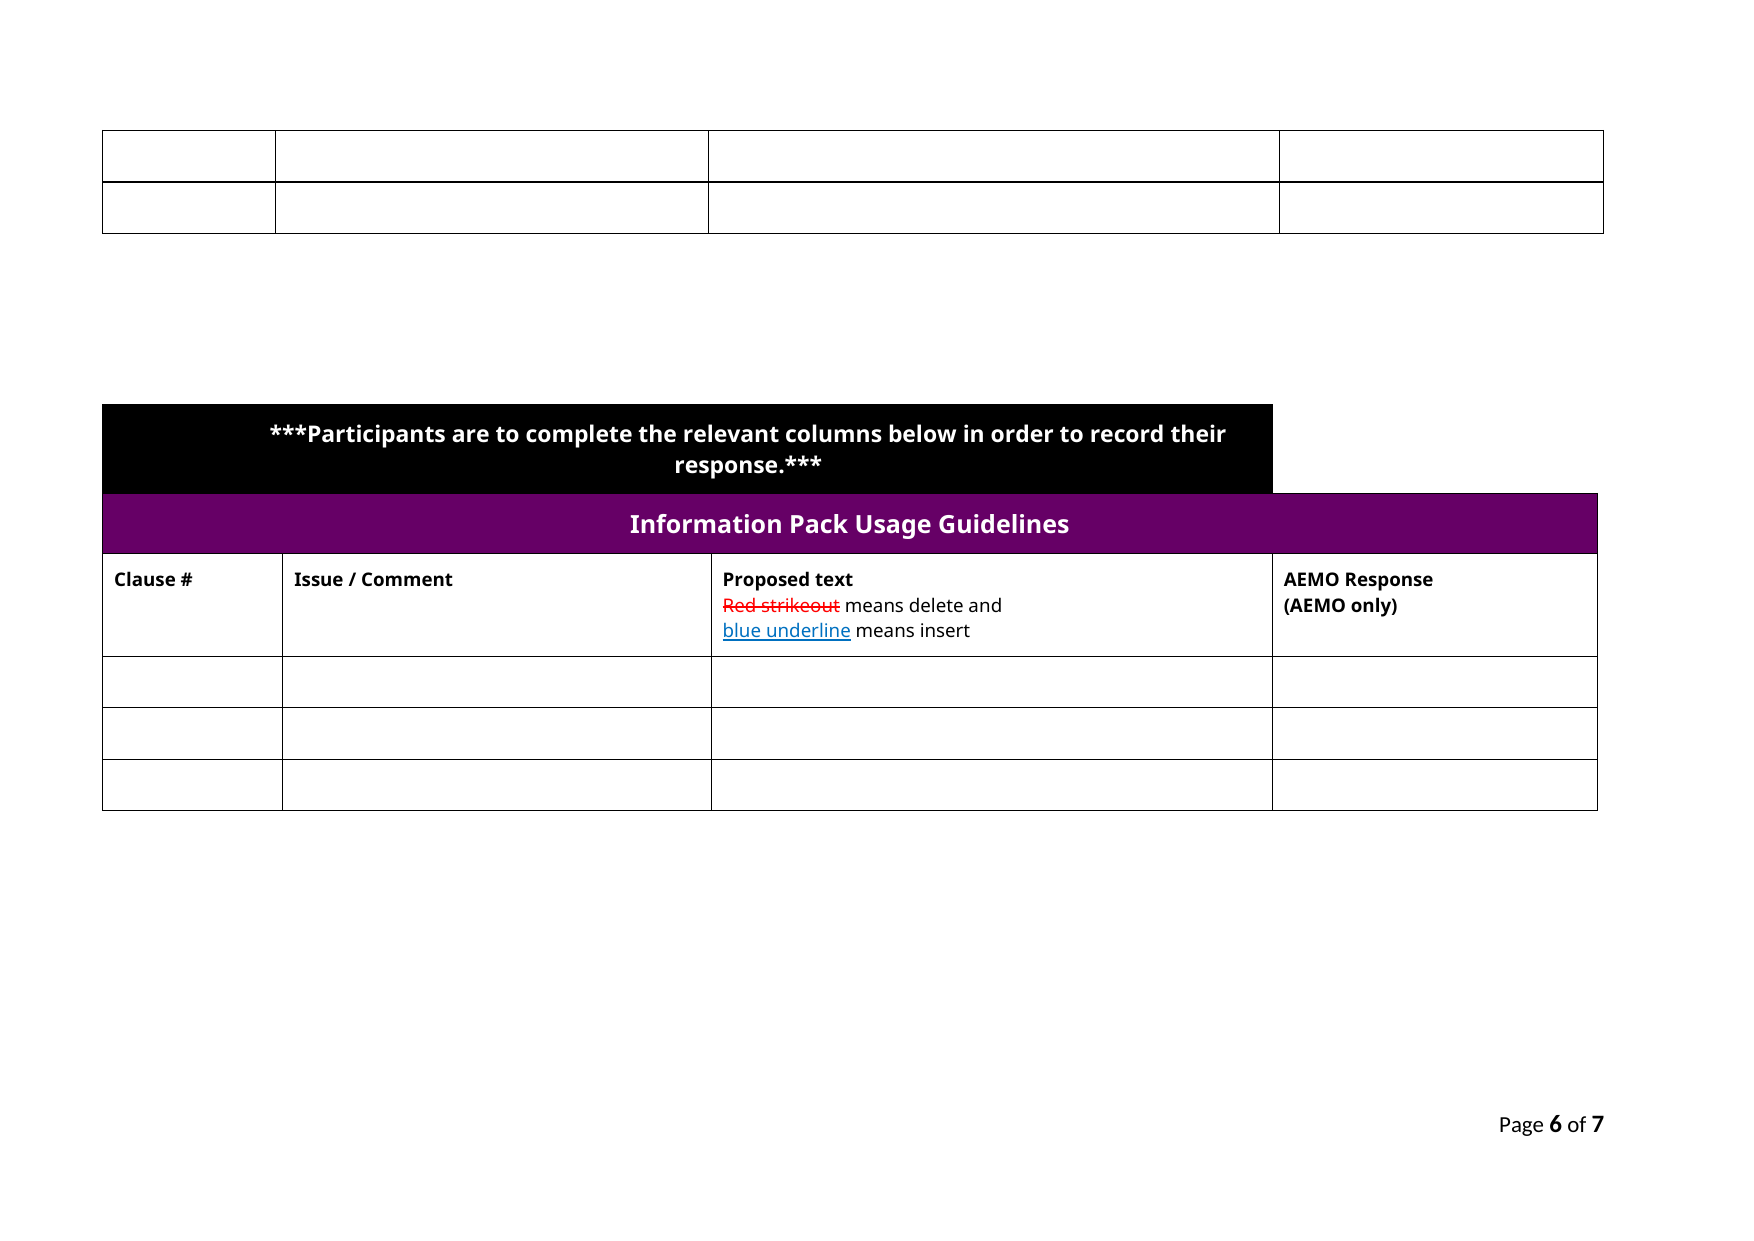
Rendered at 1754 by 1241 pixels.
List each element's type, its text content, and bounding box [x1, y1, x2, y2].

table_cell Information Pack Usage Guidelines [103, 494, 1597, 553]
table_cell [1273, 657, 1597, 707]
table_cell Clause # [103, 554, 282, 656]
table_cell [283, 760, 711, 810]
table_cell [709, 183, 1279, 233]
table_cell [712, 657, 1272, 707]
table_cell AEMO Response (AEMO only) [1273, 554, 1597, 656]
table_cell [283, 708, 711, 759]
table_cell [103, 131, 275, 181]
table_cell [103, 657, 282, 707]
table_cell [276, 131, 708, 181]
table_cell [712, 760, 1272, 810]
table_header ***Participants are to complete the relevant columns below in order to record their response.*** [224, 405, 1272, 493]
table_header [103, 405, 223, 493]
table_cell [276, 183, 708, 233]
table_cell Issue / Comment [283, 554, 711, 656]
table_cell [1273, 708, 1597, 759]
table_cell [1280, 183, 1603, 233]
table_cell [103, 760, 282, 810]
table_cell [1280, 131, 1603, 181]
table_cell [103, 708, 282, 759]
table_cell [1273, 760, 1597, 810]
table_cell [283, 657, 711, 707]
table_cell [103, 183, 275, 233]
table_cell [709, 131, 1279, 181]
table_cell [712, 708, 1272, 759]
table_cell Proposed text Red strikeout means delete and blue underline means insert [712, 554, 1272, 656]
